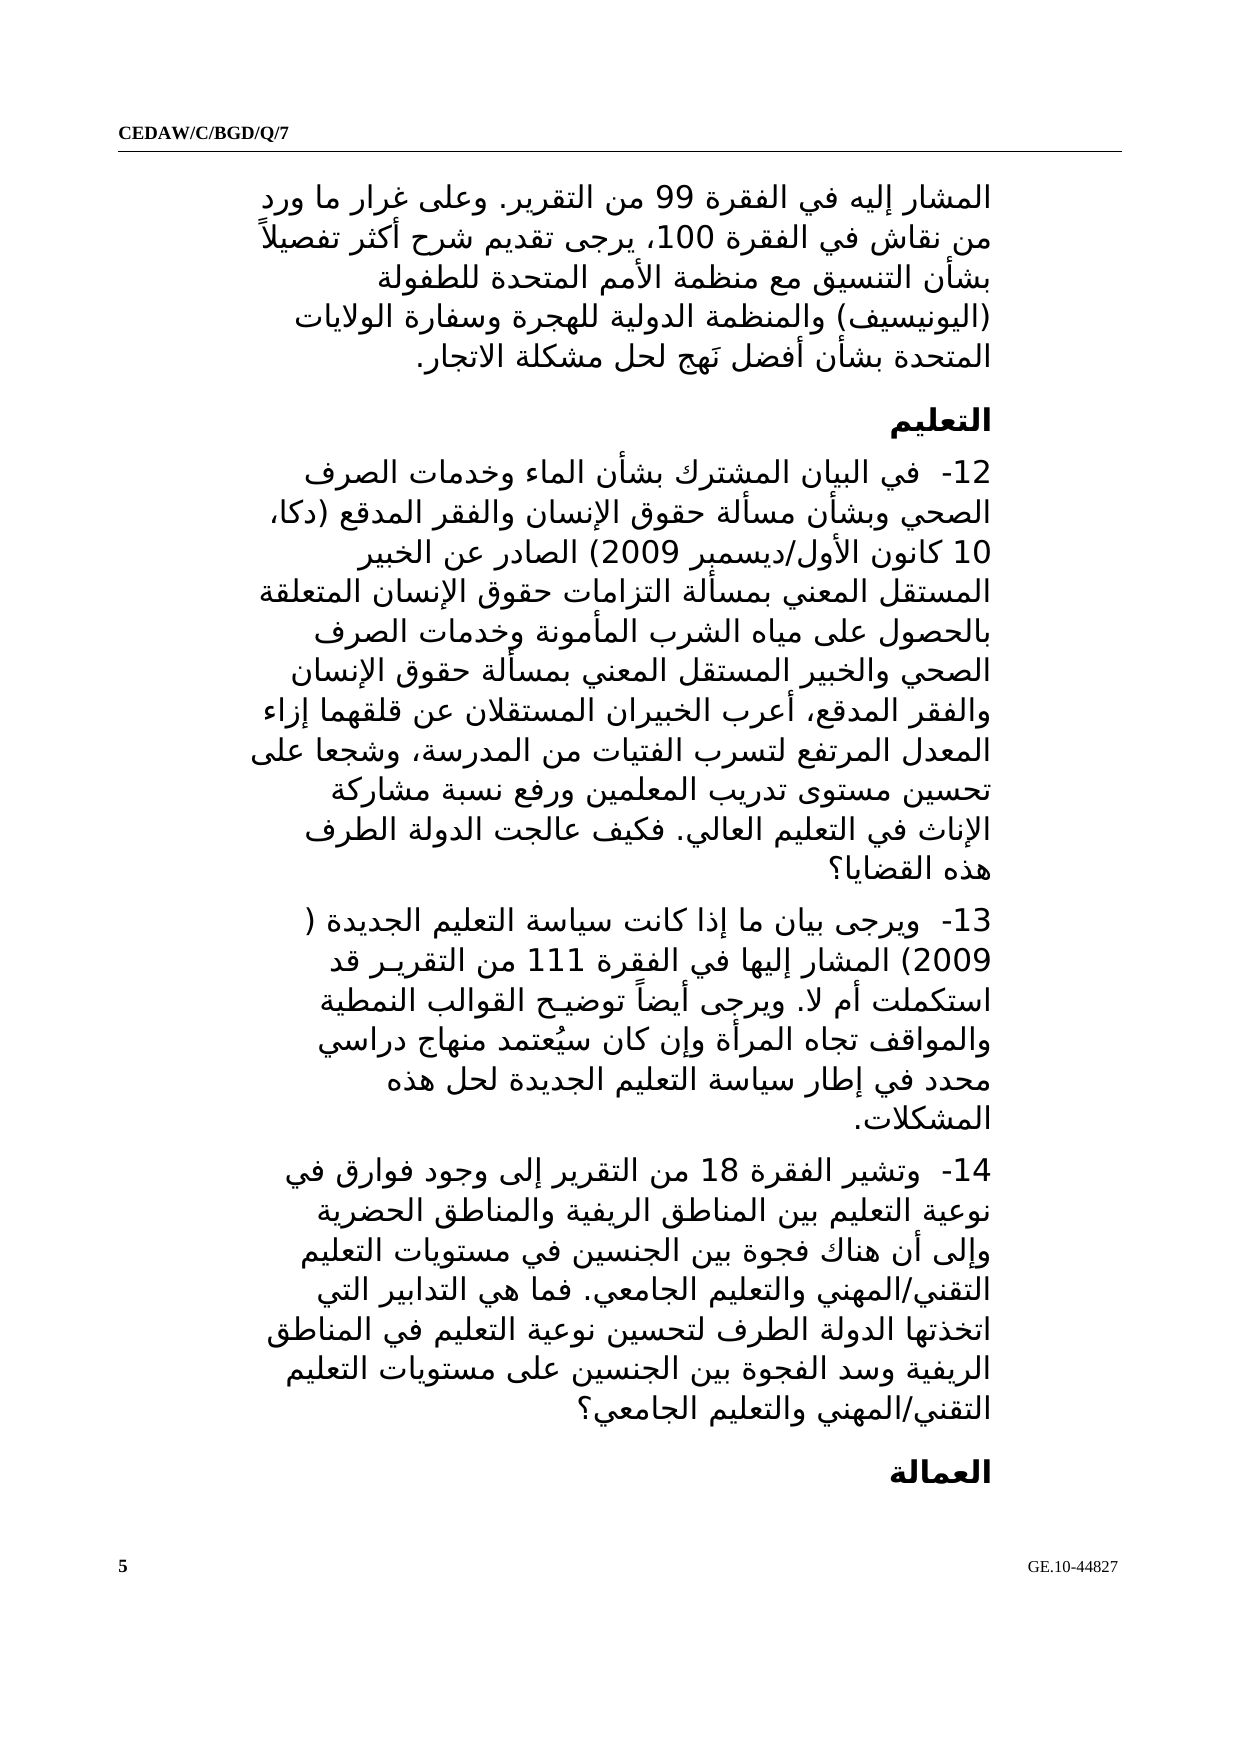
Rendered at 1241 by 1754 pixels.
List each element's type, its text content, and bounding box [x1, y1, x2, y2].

text 14- وتشير الفقرة 18 من التقرير إلى وجود فوارق في نوعية التعليم بين المناطق الريفية والمناطق الحضرية وإلى أن هناك فجوة بين الجنسين في مستويات التعليم التقني/المهني والتعليم الجامعي. فما هي التدابير التي اتخذتها الدولة الطرف لتحسين نوعية التعليم في المناطق الريفية وسد الفجوة بين الجنسين على مستويات التعليم التقني/المهني والتعليم الجامعي؟ [248, 1150, 992, 1427]
text 12- في البيان المشترك بشأن الماء وخدمات الصرف الصحي وبشأن مسألة حقوق الإنسان والفقر المدقع (دكا، 10 كانون الأول/ديسمبر 2009) الصادر عن الخبير المستقل المعني بمسألة التزامات حقوق الإنسان المتعلقة بالحصول على مياه الشرب المأمونة وخدمات الصرف الصحي والخبير المستقل المعني بمسألة حقوق الإنسان والفقر المدقع، أعرب الخبيران المستقلان عن قلقهما إزاء المعدل المرتفع لتسرب الفتيات من المدرسة، وشجعا على تحسين مستوى تدريب المعلمين ورفع نسبة مشاركة الإناث في التعليم العالي. فكيف عالجت الدولة الطرف هذه القضايا؟ [248, 452, 992, 888]
text العمالة [248, 1452, 1122, 1492]
text التعليم [248, 400, 1122, 440]
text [248, 177, 992, 375]
text 13- ويرجى بيان ما إذا كانت سياسة التعليم الجديدة (2009) المشار إليها في الفقرة 111 من التقريـر قد استكملت أم لا. ويرجى أيضاً توضيـح القوالب النمطية والمواقف تجاه المرأة وإن كان سيُعتمد منهاج دراسي محدد في إطار سياسة التعليم الجديدة لحل هذه المشكلات. [248, 900, 992, 1138]
